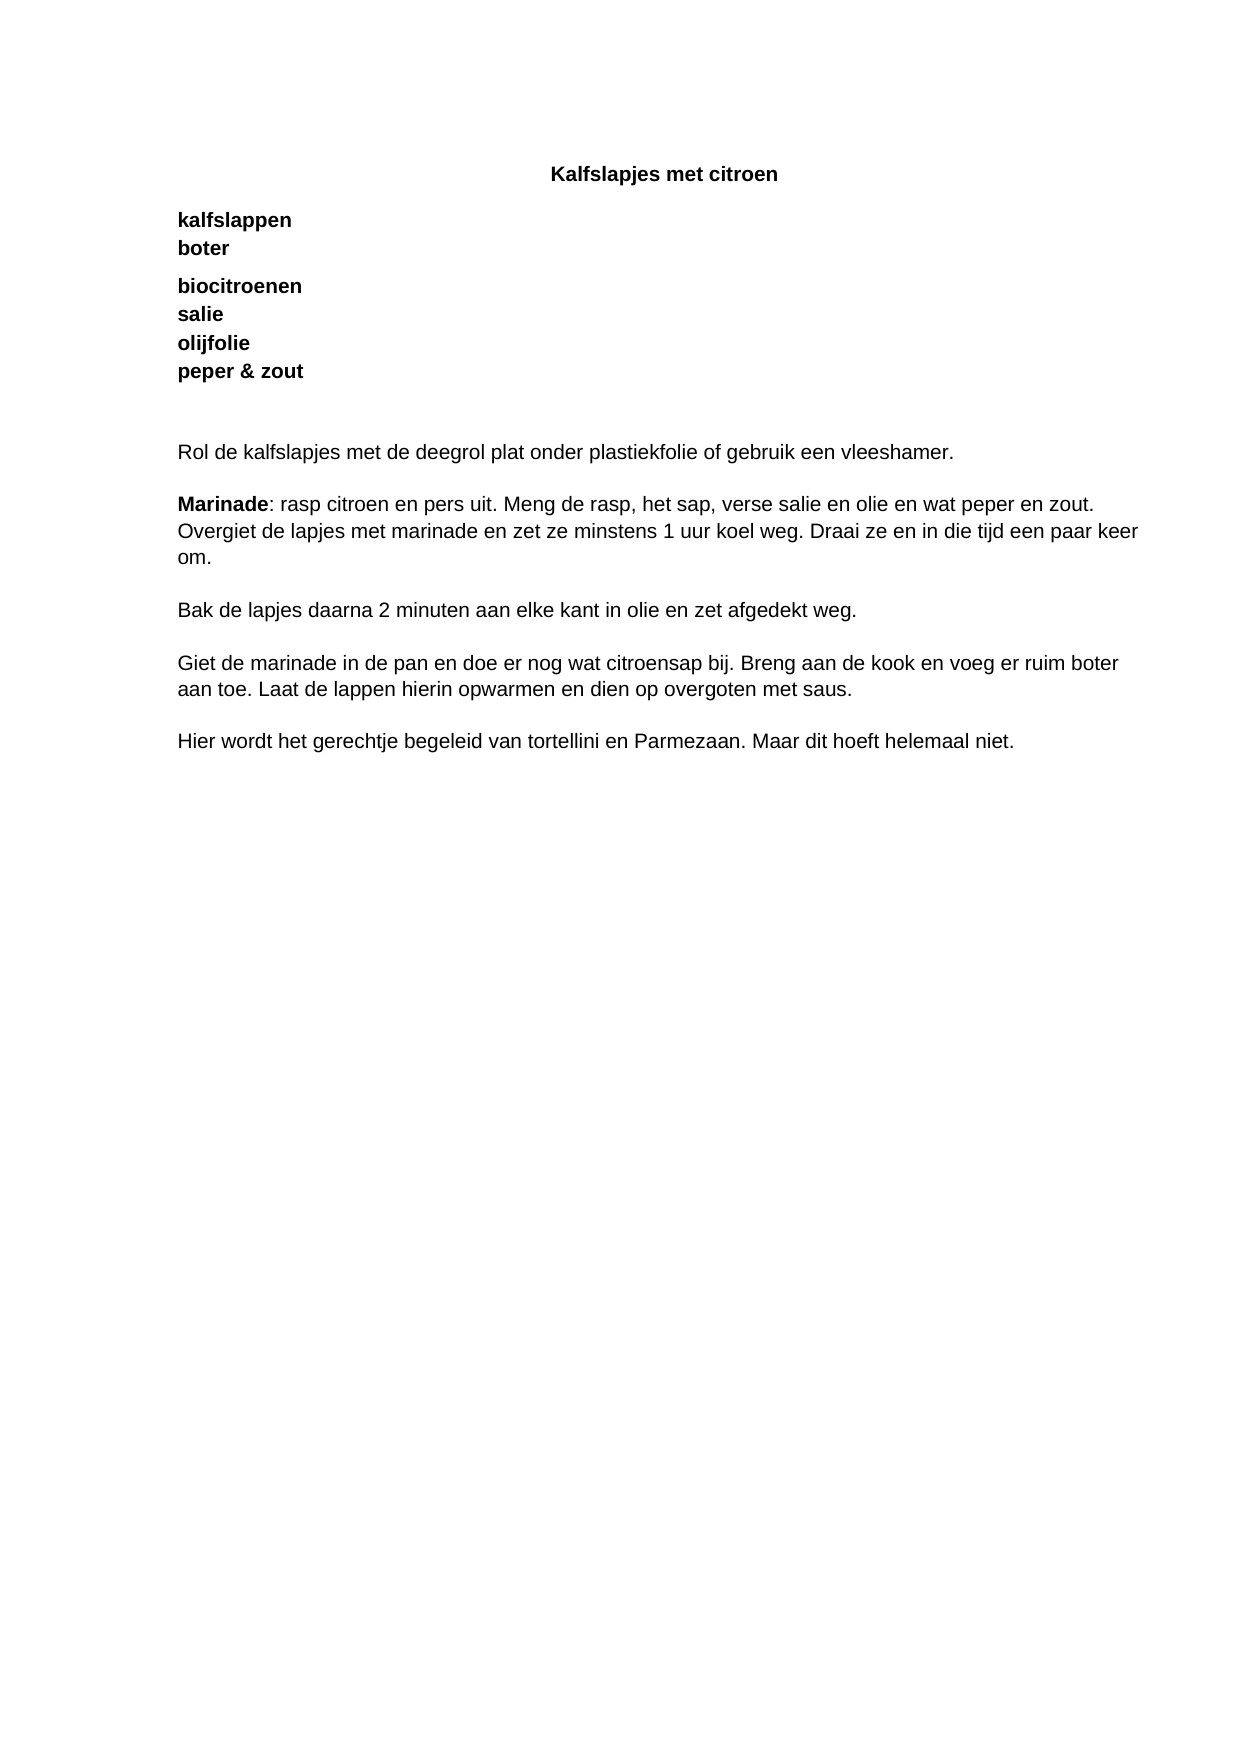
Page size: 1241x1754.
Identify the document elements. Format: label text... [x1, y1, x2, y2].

text Marinade: rasp citroen en pers uit. Meng de rasp, het sap, verse salie en olie en wat peper en zout. Overgiet de lapjes met marinade en zet ze minstens 1 uur koel weg. Draai ze en in die tijd een paar keer om. [177, 492, 1152, 569]
text Giet de marinade in de pan en doe er nog wat citroensap bij. Breng aan de kook en voeg er ruim boter aan toe. Laat de lappen hierin opwarmen en dien op overgoten met saus. [177, 650, 1152, 701]
text biocitroenen salie olijfolie peper & zout [177, 274, 1152, 383]
text kalfslappen boter [177, 208, 1152, 260]
text Bak de lapjes daarna 2 minuten aan elke kant in olie en zet afgedekt weg. [177, 598, 1152, 622]
text Hier wordt het gerechtje begeleid van tortellini en Parmezaan. Maar dit hoeft helemaal niet. [177, 729, 1152, 753]
text Rol de kalfslapjes met de deegrol plat onder plastiekfolie of gebruik een vleeshamer. [177, 439, 1152, 463]
text Kalfslapjes met citroen [177, 166, 1152, 186]
